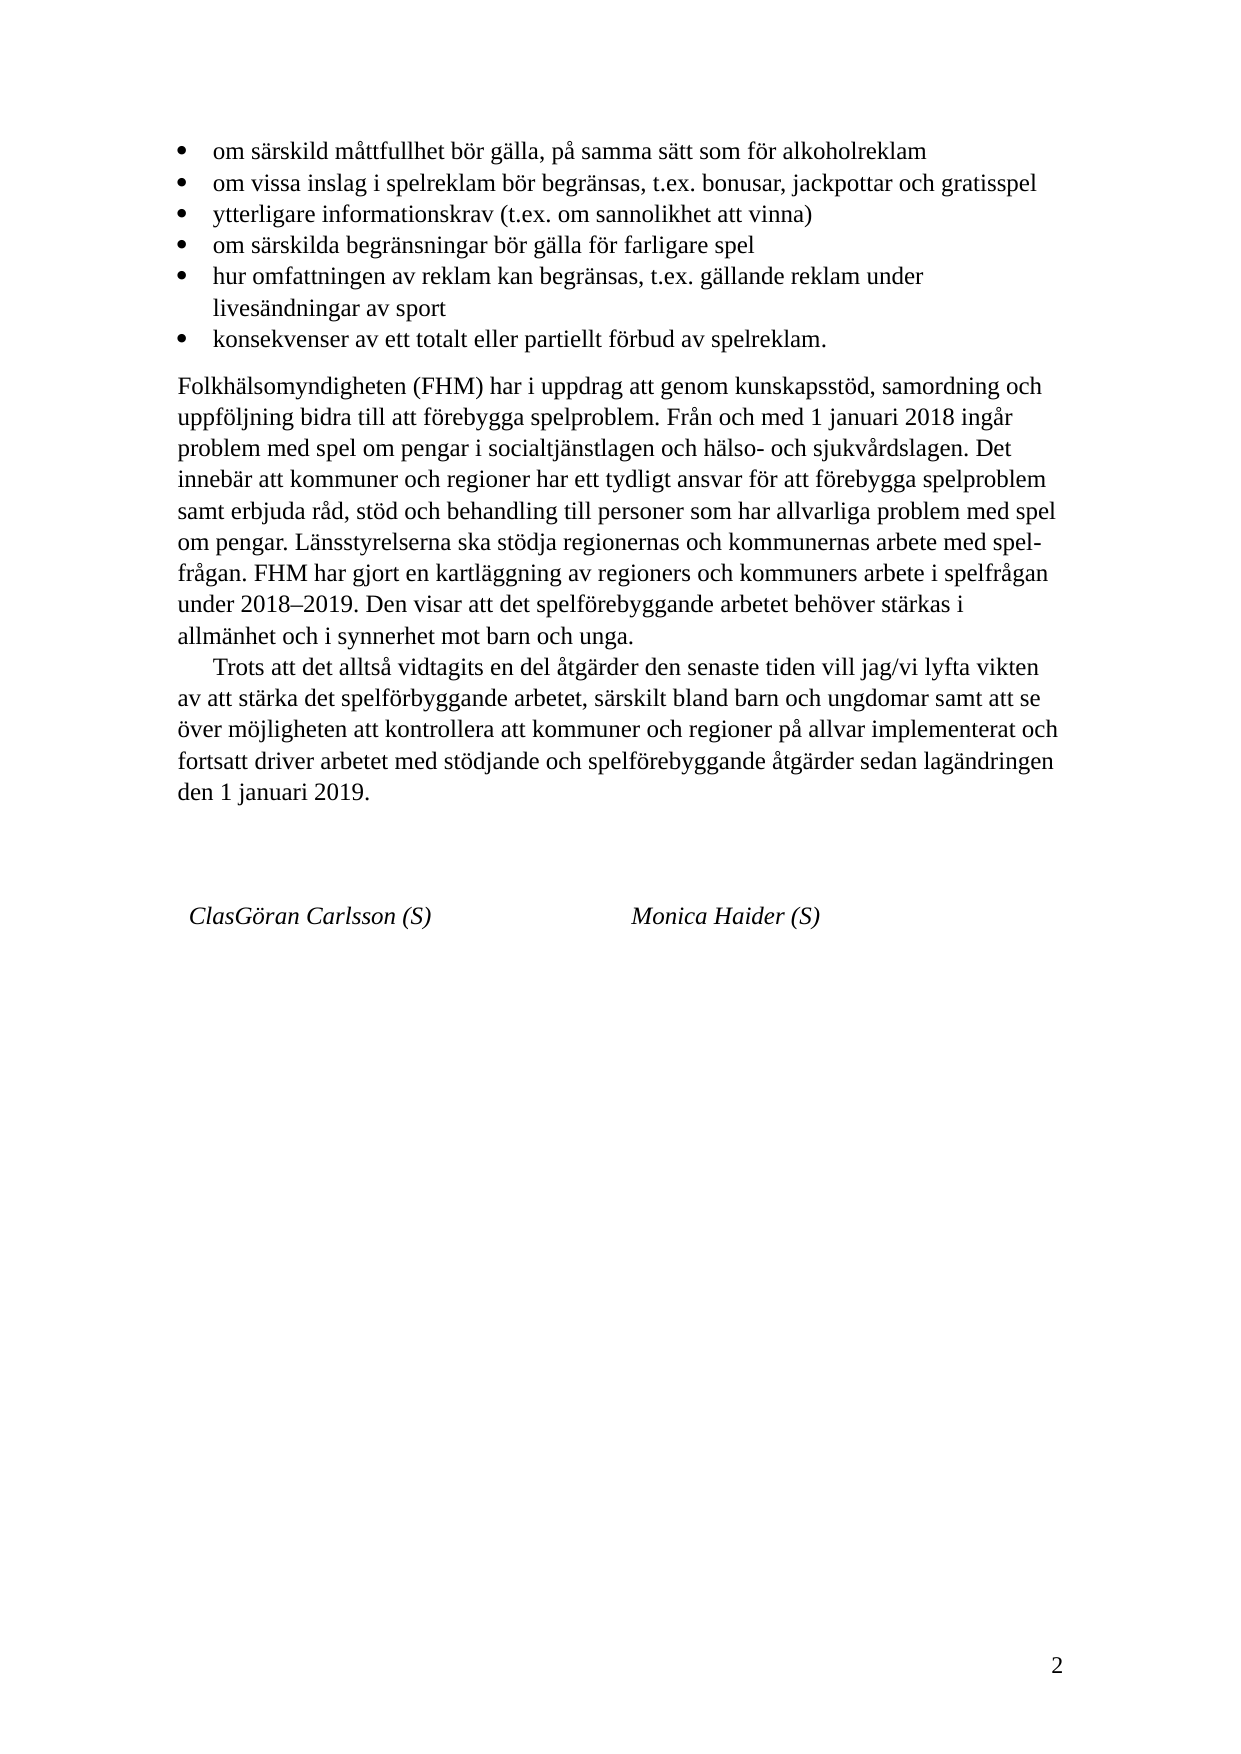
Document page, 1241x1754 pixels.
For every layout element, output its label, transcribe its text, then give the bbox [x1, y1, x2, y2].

table_header Monica Haider (S) [620, 868, 1063, 937]
table_header ClasGöran Carlsson (S) [177, 868, 620, 937]
list ytterligare informationskrav (t.ex. om sannolikhet att vinna) [177, 196, 1063, 228]
text Trots att det alltså vidtagits en del åtgärder den senaste tiden vill jag/vi lyfta vikten av att stärka det spelförbyggande arbetet, särskilt bland barn och ungdomar samt att se över möjligheten att kontrollera att kommuner och regioner på allvar implementerat och fortsatt driver arbetet med stödjande och spelförebyggande åtgärder sedan lagändringen den 1 januari 2019. [177, 649, 1063, 806]
list om vissa inslag i spelreklam bör begränsas, t.ex. bonusar, jackpottar och gratisspel [177, 165, 1063, 196]
list hur omfattningen av reklam kan begränsas, t.ex. gällande reklam under livesändningar av sport [177, 259, 1063, 321]
list konsekvenser av ett totalt eller partiellt förbud av spelreklam. [177, 321, 1063, 353]
list om särskilda begränsningar bör gälla för farligare spel [177, 228, 1063, 259]
list om särskild måttfullhet bör gälla, på samma sätt som för alkoholreklam [177, 134, 1063, 165]
text Folkhälsomyndigheten (FHM) har i uppdrag att genom kunskapsstöd, samordning och uppföljning bidra till att förebygga spelproblem. Från och med 1 januari 2018 ingår problem med spel om pengar i socialtjänstlagen och hälso- och sjukvårdslagen. Det innebär att kommuner och regioner har ett tydligt ansvar för att förebygga spelproblem samt erbjuda råd, stöd och behandling till personer som har allvarliga problem med spel om pengar. Länsstyrelserna ska stödja regionernas och kommunernas arbete med spelfrågan. FHM har gjort en kartläggning av regioners och kommuners arbete i spelfrågan under 2018–2019. Den visar att det spelförebyggande arbetet behöver stärkas i allmänhet och i synnerhet mot barn och unga. [177, 368, 1063, 649]
